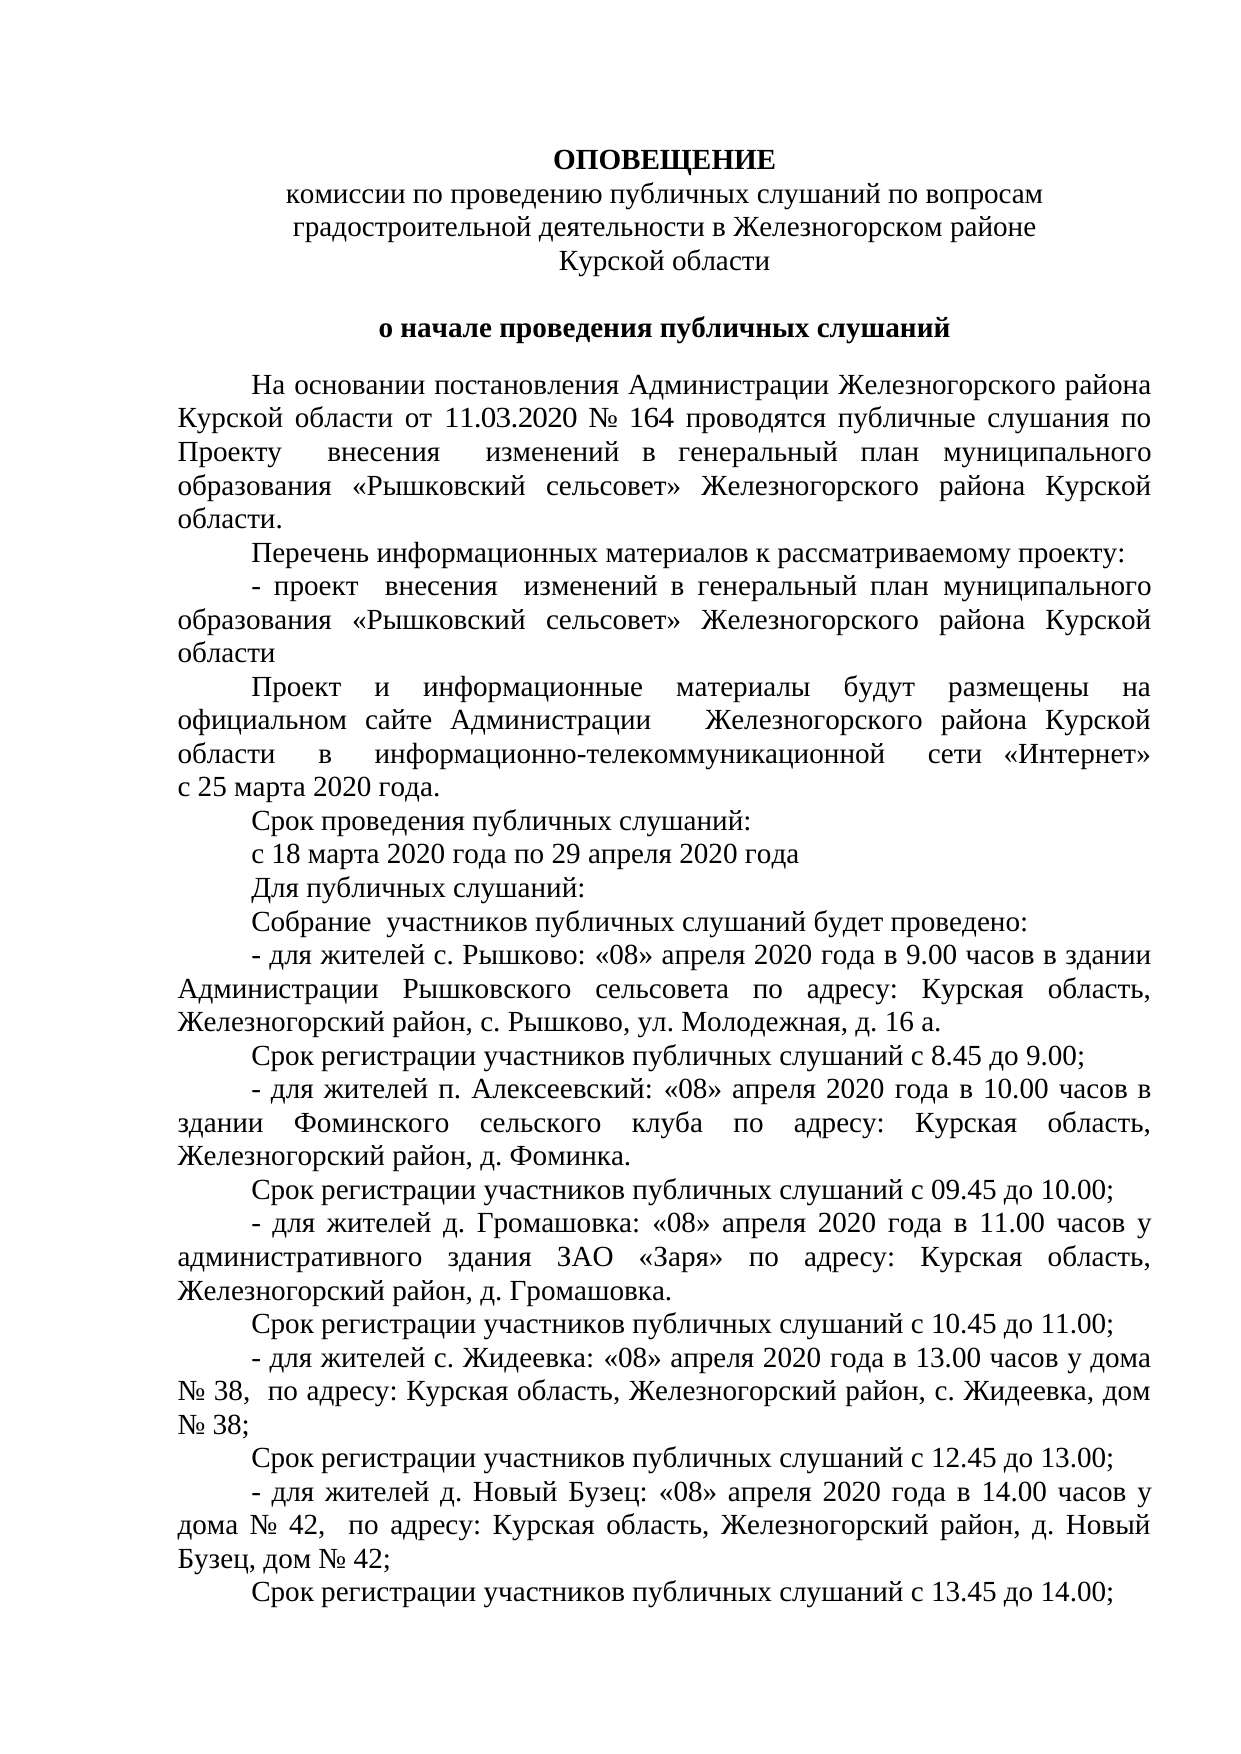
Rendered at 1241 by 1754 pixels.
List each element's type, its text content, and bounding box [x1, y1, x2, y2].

text - для жителей с. Рышково: «08» апреля 2020 года в 9.00 часов в здании Администрации Рышковского сельсовета по адресу: Курская область, Железногорский район, с. Рышково, ул. Молодежная, д. 16 а. [177, 937, 1152, 1038]
text Для публичных слушаний: [177, 870, 1152, 904]
text Срок регистрации участников публичных слушаний с 12.45 до 13.00; [177, 1440, 1152, 1474]
text Перечень информационных материалов к рассматриваемому проекту: [177, 535, 1152, 568]
text Срок регистрации участников публичных слушаний с 10.45 до 11.00; [177, 1306, 1152, 1340]
text Срок регистрации участников публичных слушаний с 8.45 до 9.00; [177, 1038, 1152, 1071]
text Курской области [177, 243, 1152, 276]
text ОПОВЕЩЕНИЕ [177, 142, 1152, 176]
text Проект и информационные материалы будут размещены на официальном сайте Администрации Железногорского района Курской области в информационно-телекоммуникационной сети «Интернет» с 25 марта 2020 года. [177, 669, 1152, 803]
text о начале проведения публичных слушаний [177, 310, 1152, 343]
text Собрание участников публичных слушаний будет проведено: [177, 904, 1152, 937]
text комиссии по проведению публичных слушаний по вопросам градостроительной деятельности в Железногорском районе [177, 176, 1152, 243]
text Срок регистрации участников публичных слушаний с 13.45 до 14.00; [177, 1574, 1152, 1608]
text Срок регистрации участников публичных слушаний с 09.45 до 10.00; [177, 1172, 1152, 1206]
text - для жителей с. Жидеевка: «08» апреля 2020 года в 13.00 часов у дома № 38, по адресу: Курская область, Железногорский район, с. Жидеевка, дом № 38; [177, 1340, 1152, 1440]
text - для жителей п. Алексеевский: «08» апреля 2020 года в 10.00 часов в здании Фоминского сельского клуба по адресу: Курская область, Железногорский район, д. Фоминка. [177, 1071, 1152, 1172]
text - для жителей д. Новый Бузец: «08» апреля 2020 года в 14.00 часов у дома № 42, по адресу: Курская область, Железногорский район, д. Новый Бузец, дом № 42; [177, 1474, 1152, 1574]
text Срок проведения публичных слушаний: [177, 803, 1152, 837]
text - проект внесения изменений в генеральный план муниципального образования «Рышковский сельсовет» Железногорского района Курской области [177, 568, 1152, 669]
text - для жителей д. Громашовка: «08» апреля 2020 года в 11.00 часов у административного здания ЗАО «Заря» по адресу: Курская область, Железногорский район, д. Громашовка. [177, 1206, 1152, 1306]
text На основании постановления Администрации Железногорского района Курской области от 11.03.2020 № 164 проводятся публичные слушания по Проекту внесения изменений в генеральный план муниципального образования «Рышковский сельсовет» Железногорского района Курской области. [177, 367, 1152, 535]
text с 18 марта 2020 года по 29 апреля 2020 года [177, 837, 1152, 870]
